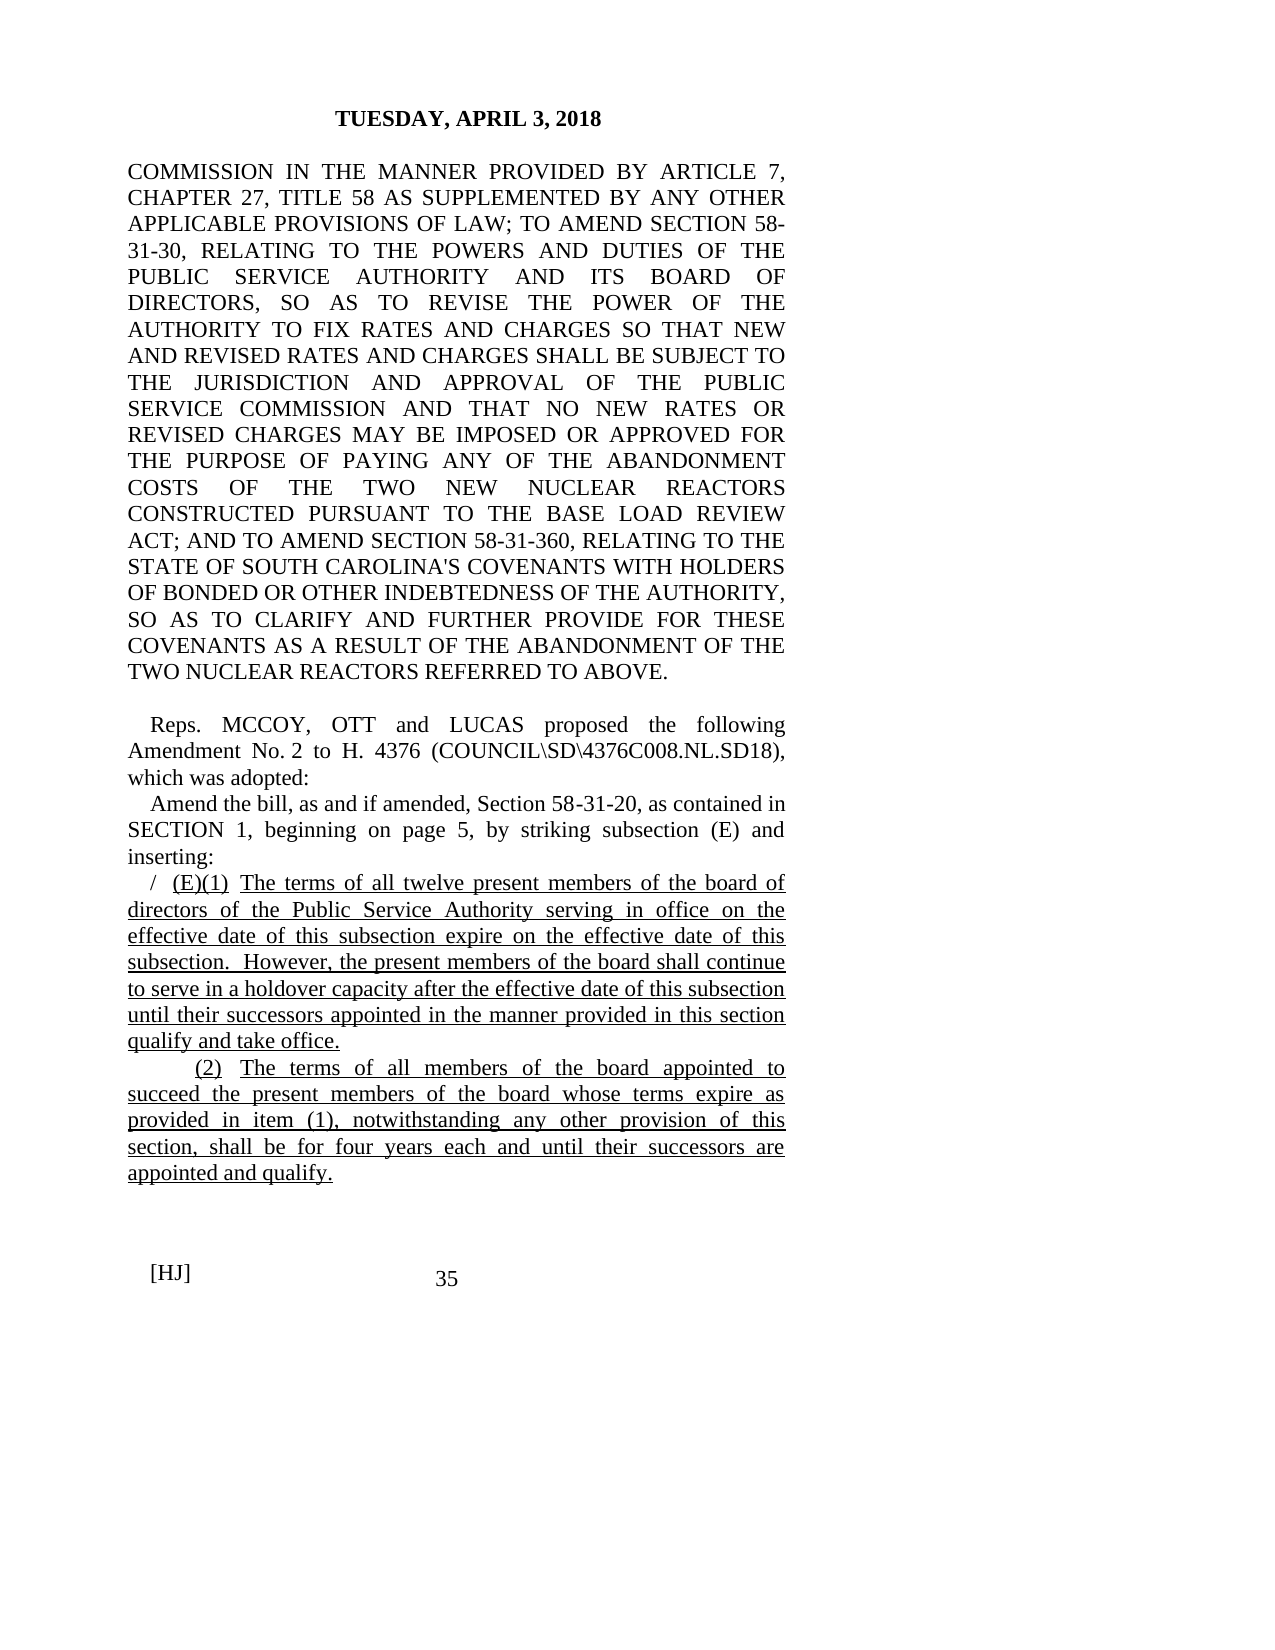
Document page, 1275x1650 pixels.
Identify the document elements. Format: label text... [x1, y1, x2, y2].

text Amend the bill, as and if amended, Section 58-31-20, as contained in SECTION 1, beginning on page 5, by striking subsection (E) and inserting: [127, 790, 786, 869]
text Reps. MCCOY, OTT and LUCAS proposed the following Amendment No. 2 to H. 4376 (COUNCIL\SD\4376C008.NL.SD18), which was adopted: [127, 711, 786, 790]
text (2) The terms of all members of the board appointed to succeed the present members of the board whose terms expire as provided in item (1), notwithstanding any other provision of this section, shall be for four years each and until their successors are appointed and qualify. [127, 1054, 786, 1129]
text / (E)(1) The terms of all twelve present members of the board of directors of the Public Service Authority serving in office on the effective date of this subsection expire on the effective date of this subsection. However, the present members of the board shall continue to serve in a holdover capacity after the effective date of this subsection until their successors appointed in the manner provided in this section qualify and take office. [127, 869, 786, 919]
text (2) The terms of all members of the board appointed to succeed the present members of the board whose terms expire as provided in item (1), notwithstanding any other provision of this section, shall be for four years each and until their successors are appointed and qualify. [127, 1131, 786, 1186]
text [127, 158, 786, 685]
